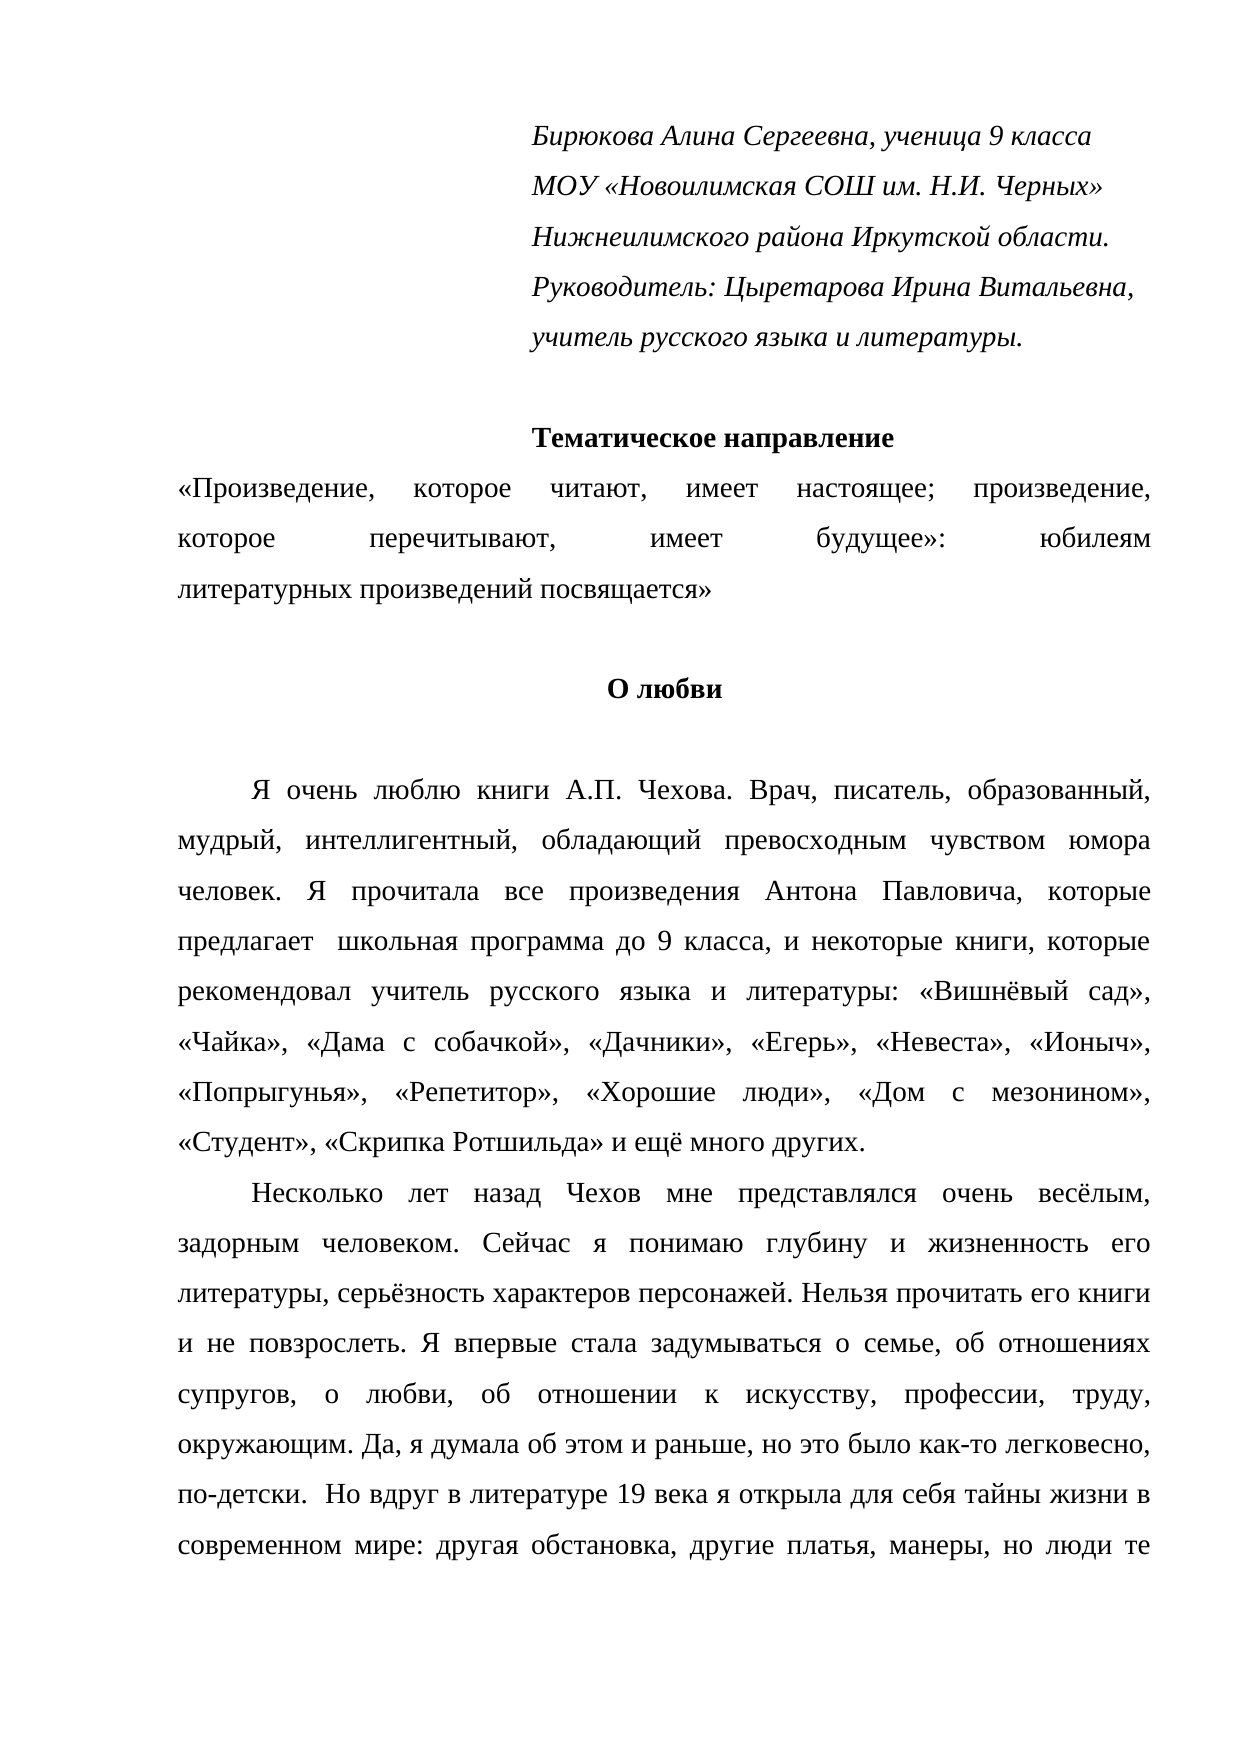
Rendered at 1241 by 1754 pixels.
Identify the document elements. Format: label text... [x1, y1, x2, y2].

text Нижнеилимского района Иркутской области. [177, 219, 1152, 252]
text Бирюкова Алина Сергеевна, ученица 9 класса [177, 118, 1152, 152]
text Тематическое направление [177, 420, 1152, 453]
text Я очень люблю книги А.П. Чехова. Врач, писатель, образованный, мудрый, интеллигентный, обладающий превосходным чувством юмора человек. Я прочитала все произведения Антона Павловича, которые предлагает школьная программа до 9 класса, и некоторые книги, которые рекомендовал учитель русского языка и литературы: «Вишнёвый сад», «Чайка», «Дама с собачкой», «Дачники», «Егерь», «Невеста», «Ионыч», «Попрыгунья», «Репетитор», «Хорошие люди», «Дом с мезонином», «Студент», «Скрипка Ротшильда» и ещё много других. [177, 772, 1152, 1158]
text О любви [177, 672, 1152, 705]
text Руководитель: Цыретарова Ирина Витальевна, [177, 269, 1152, 303]
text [177, 1175, 1152, 1560]
text МОУ «Новоилимская СОШ им. Н.И. Черных» [177, 168, 1152, 202]
text учитель русского языка и литературы. [177, 319, 1152, 353]
text «Произведение, которое читают, имеет настоящее; произведение, которое перечитывают, имеет будущее»: юбилеям литературных произведений посвящается» [177, 470, 1152, 604]
